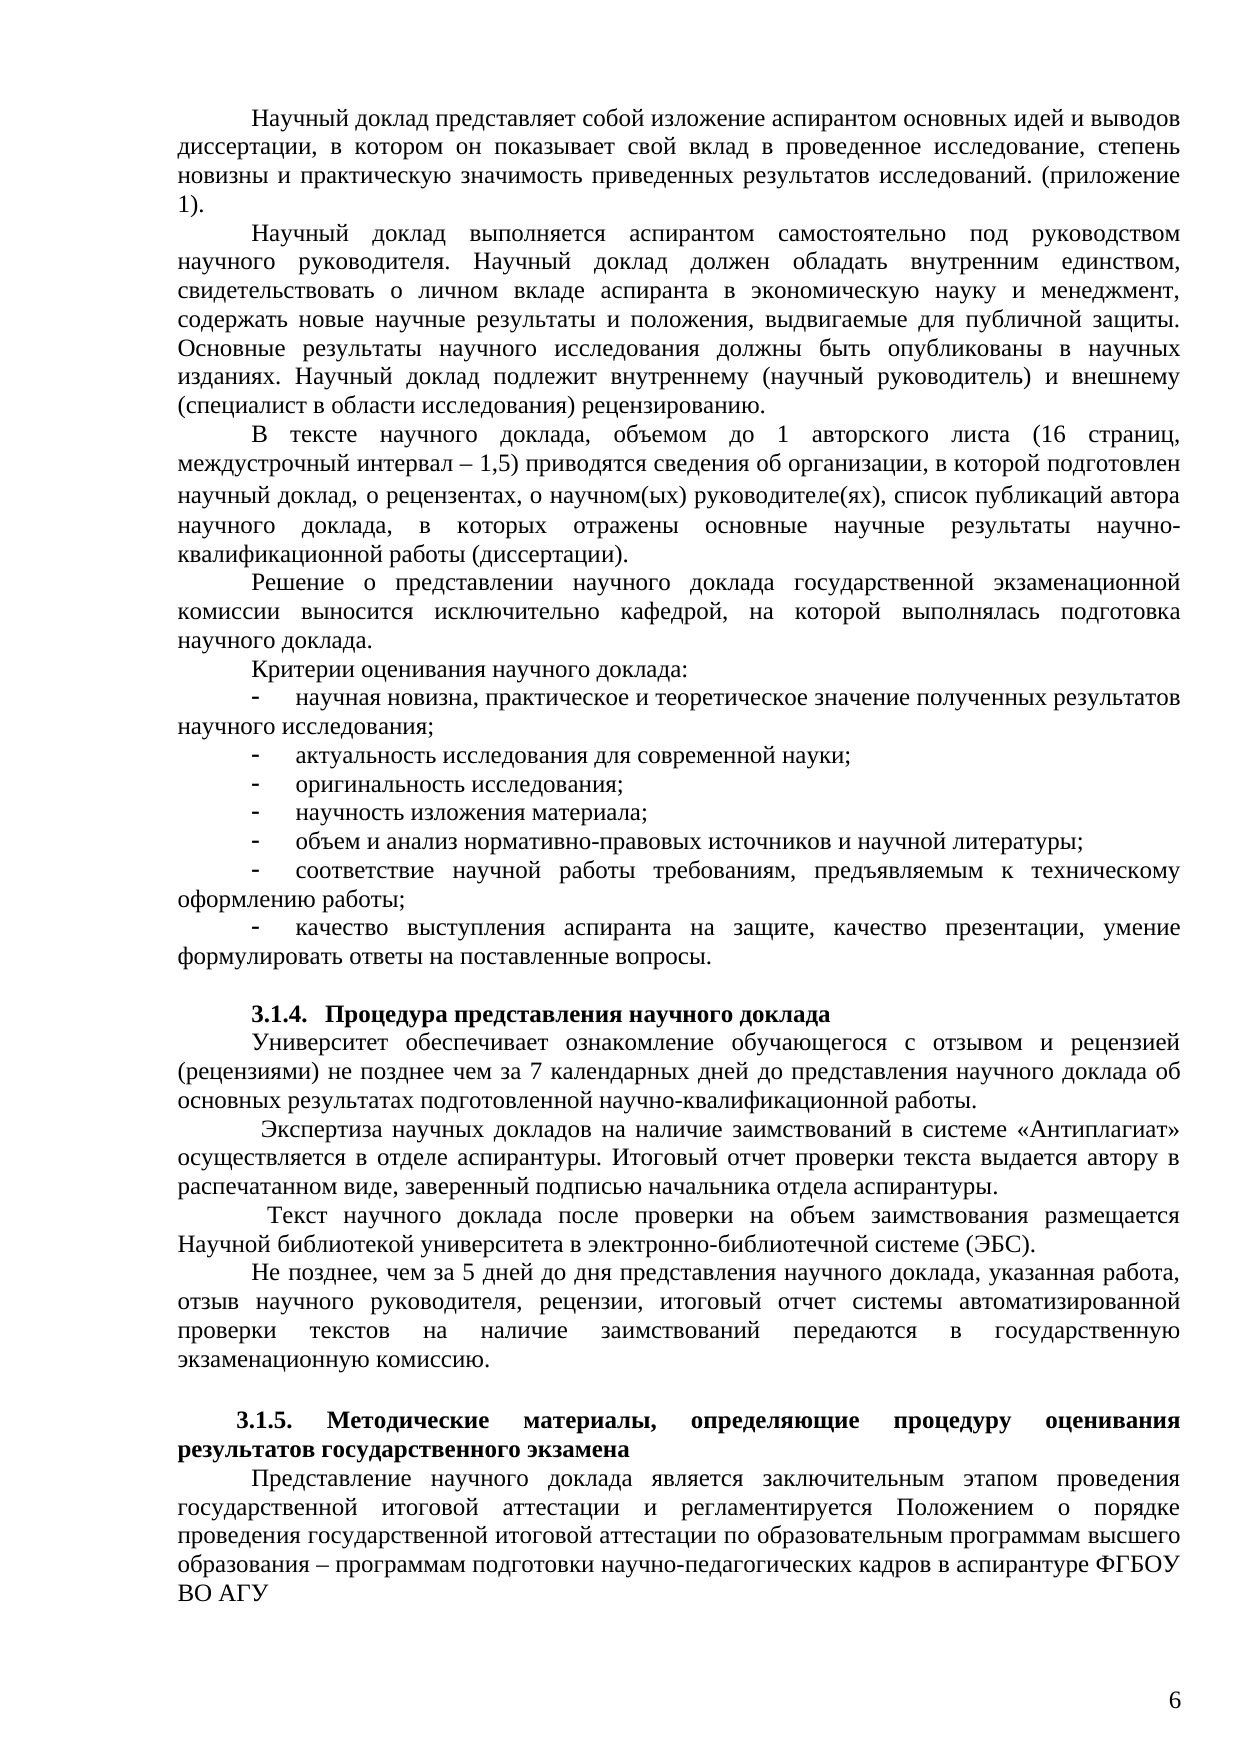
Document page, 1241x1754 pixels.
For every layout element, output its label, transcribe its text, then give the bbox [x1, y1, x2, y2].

list объем и анализ нормативно-правовых источников и научной литературы; [177, 826, 1181, 855]
list актуальность исследования для современной науки; [177, 740, 1181, 769]
list научная новизна, практическое и теоретическое значение полученных результатов научного исследования; [177, 682, 1181, 740]
text Экспертиза научных докладов на наличие заимствований в системе «Антиплагиат» осуществляется в отделе аспирантуры. Итоговый отчет проверки текста выдается автору в распечатанном виде, заверенный подписью начальника отдела аспирантуры. [177, 1114, 1181, 1200]
list качество выступления аспиранта на защите, качество презентации, умение формулировать ответы на поставленные вопросы. [177, 912, 1181, 970]
list оригинальность исследования; [177, 769, 1181, 797]
text Текст научного доклада после проверки на объем заимствования размещается Научной библиотекой университета в электронно-библиотечной системе (ЭБС). [177, 1200, 1181, 1257]
list научность изложения материала; [177, 797, 1181, 826]
text Решение о представлении научного доклада государственной экзаменационной комиссии выносится исключительно кафедрой, на которой выполнялась подготовка научного доклада. [177, 567, 1181, 654]
list Процедура представления научного доклада [177, 999, 1181, 1027]
text Не позднее, чем за 5 дней до дня представления научного доклада, указанная работа, отзыв научного руководителя, рецензии, итоговый отчет системы автоматизированной проверки текстов на наличие заимствований передаются в государственную экзаменационную комиссию. [177, 1257, 1181, 1372]
list соответствие научной работы требованиям, предъявляемым к техническому оформлению работы; [177, 855, 1181, 912]
text Критерии оценивания научного доклада: [177, 654, 1181, 682]
text Научный доклад выполняется аспирантом самостоятельно под руководством научного руководителя. Научный доклад должен обладать внутренним единством, свидетельствовать о личном вкладе аспиранта в экономическую науку и менеджмент, содержать новые научные результаты и положения, выдвигаемые для публичной защиты. Основные результаты научного исследования должны быть опубликованы в научных изданиях. Научный доклад подлежит внутреннему (научный руководитель) и внешнему (специалист в области исследования) рецензированию. [177, 218, 1181, 419]
text Университет обеспечивает ознакомление обучающегося с отзывом и рецензией (рецензиями) не позднее чем за 7 календарных дней до представления научного доклада об основных результатах подготовленной научно-квалификационной работы. [177, 1027, 1181, 1114]
text Представление научного доклада является заключительным этапом проведения государственной итоговой аттестации и регламентируется Положением о порядке проведения государственной итоговой аттестации по образовательным программам высшего образования – программам подготовки научно-педагогических кадров в аспирантуре ФГБОУ ВО АГУ [177, 1463, 1181, 1607]
text 3.1.5. Методические материалы, определяющие процедуру оценивания результатов государственного экзамена [177, 1405, 1181, 1463]
text В тексте научного доклада, объемом до 1 авторского листа (16 страниц, междустрочный интервал – 1,5) приводятся сведения об организации, в которой подготовлен научный доклад, о рецензентах, о научном(ых) руководителе(ях), список публикаций автора научного доклада, в которых отражены основные научные результаты научно-квалификационной работы (диссертации). [177, 419, 1181, 567]
text Научный доклад представляет собой изложение аспирантом основных идей и выводов диссертации, в котором он показывает свой вклад в проведенное исследование, степень новизны и практическую значимость приведенных результатов исследований. (приложение 1). [177, 103, 1181, 218]
